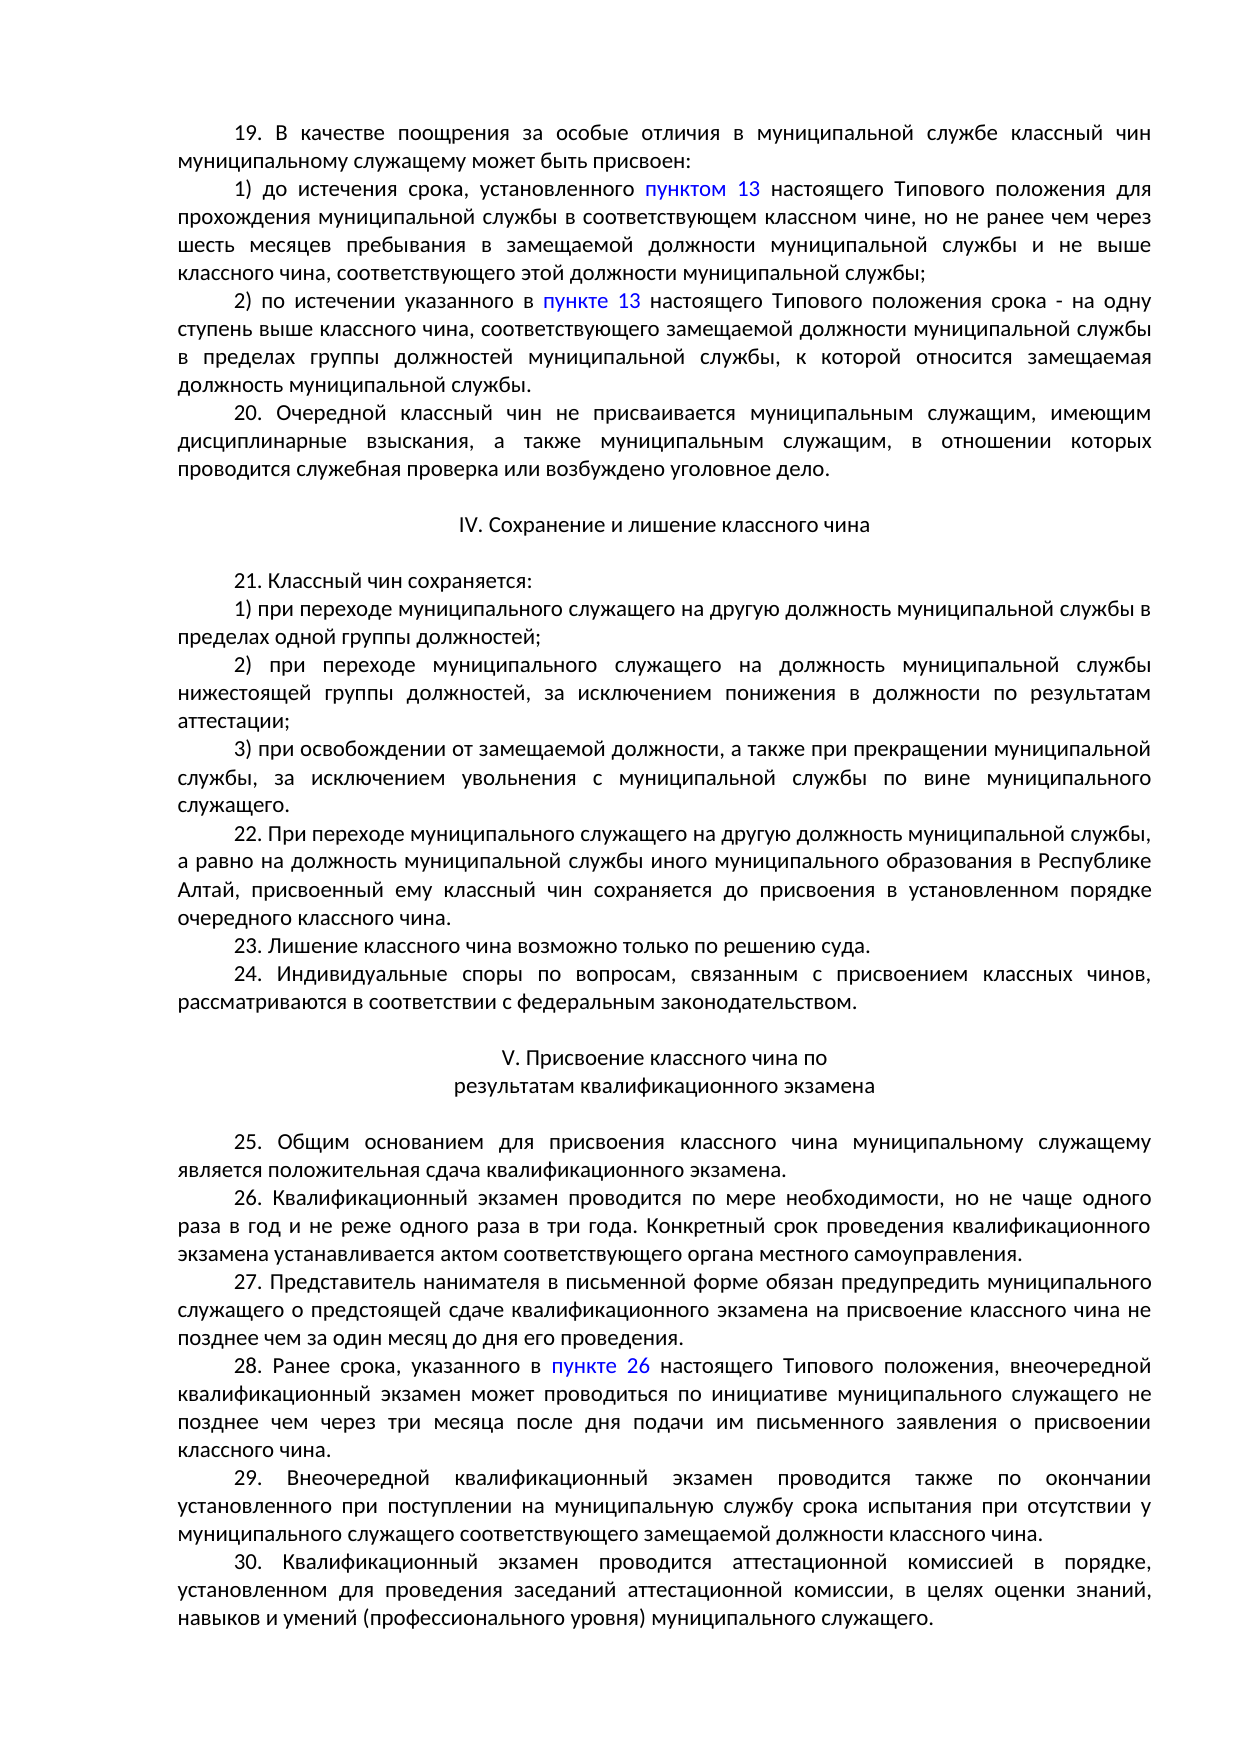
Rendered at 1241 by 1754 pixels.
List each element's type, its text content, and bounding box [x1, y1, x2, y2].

text 29. Внеочередной квалификационный экзамен проводится также по окончании установленного при поступлении на муниципальную службу срока испытания при отсутствии у муниципального служащего соответствующего замещаемой должности классного чина. [177, 1463, 1152, 1547]
text 20. Очередной классный чин не присваивается муниципальным служащим, имеющим дисциплинарные взыскания, а также муниципальным служащим, в отношении которых проводится служебная проверка или возбуждено уголовное дело. [177, 398, 1152, 482]
text 22. При переходе муниципального служащего на другую должность муниципальной службы, а равно на должность муниципальной службы иного муниципального образования в Республике Алтай, присвоенный ему классный чин сохраняется до присвоения в установленном порядке очередного классного чина. [177, 819, 1152, 931]
text 30. Квалификационный экзамен проводится аттестационной комиссией в порядке, установленном для проведения заседаний аттестационной комиссии, в целях оценки знаний, навыков и умений (профессионального уровня) муниципального служащего. [177, 1547, 1152, 1631]
text 3) при освобождении от замещаемой должности, а также при прекращении муниципальной службы, за исключением увольнения с муниципальной службы по вине муниципального служащего. [177, 734, 1152, 819]
text 2) по истечении указанного в пункте 13 настоящего Типового положения срока - на одну ступень выше классного чина, соответствующего замещаемой должности муниципальной службы в пределах группы должностей муниципальной службы, к которой относится замещаемая должность муниципальной службы. [177, 286, 1152, 398]
text 27. Представитель нанимателя в письменной форме обязан предупредить муниципального служащего о предстоящей сдаче квалификационного экзамена на присвоение классного чина не позднее чем за один месяц до дня его проведения. [177, 1267, 1152, 1351]
text 26. Квалификационный экзамен проводится по мере необходимости, но не чаще одного раза в год и не реже одного раза в три года. Конкретный срок проведения квалификационного экзамена устанавливается актом соответствующего органа местного самоуправления. [177, 1183, 1152, 1267]
text 1) при переходе муниципального служащего на другую должность муниципальной службы в пределах одной группы должностей; [177, 594, 1152, 651]
text 25. Общим основанием для присвоения классного чина муниципальному служащему является положительная сдача квалификационного экзамена. [177, 1127, 1152, 1183]
text 24. Индивидуальные споры по вопросам, связанным с присвоением классных чинов, рассматриваются в соответствии с федеральным законодательством. [177, 959, 1152, 1015]
text 2) при переходе муниципального служащего на должность муниципальной службы нижестоящей группы должностей, за исключением понижения в должности по результатам аттестации; [177, 651, 1152, 734]
text V. Присвоение классного чина по [177, 1043, 1152, 1071]
text 19. В качестве поощрения за особые отличия в муниципальной службе классный чин муниципальному служащему может быть присвоен: [177, 118, 1152, 174]
text 1) до истечения срока, установленного пунктом 13 настоящего Типового положения для прохождения муниципальной службы в соответствующем классном чине, но не ранее чем через шесть месяцев пребывания в замещаемой должности муниципальной службы и не выше классного чина, соответствующего этой должности муниципальной службы; [177, 174, 1152, 286]
text 21. Классный чин сохраняется: [177, 566, 1152, 594]
text результатам квалификационного экзамена [177, 1071, 1152, 1099]
text 28. Ранее срока, указанного в пункте 26 настоящего Типового положения, внеочередной квалификационный экзамен может проводиться по инициативе муниципального служащего не позднее чем через три месяца после дня подачи им письменного заявления о присвоении классного чина. [177, 1351, 1152, 1463]
text IV. Сохранение и лишение классного чина [177, 510, 1152, 538]
text 23. Лишение классного чина возможно только по решению суда. [177, 931, 1152, 959]
